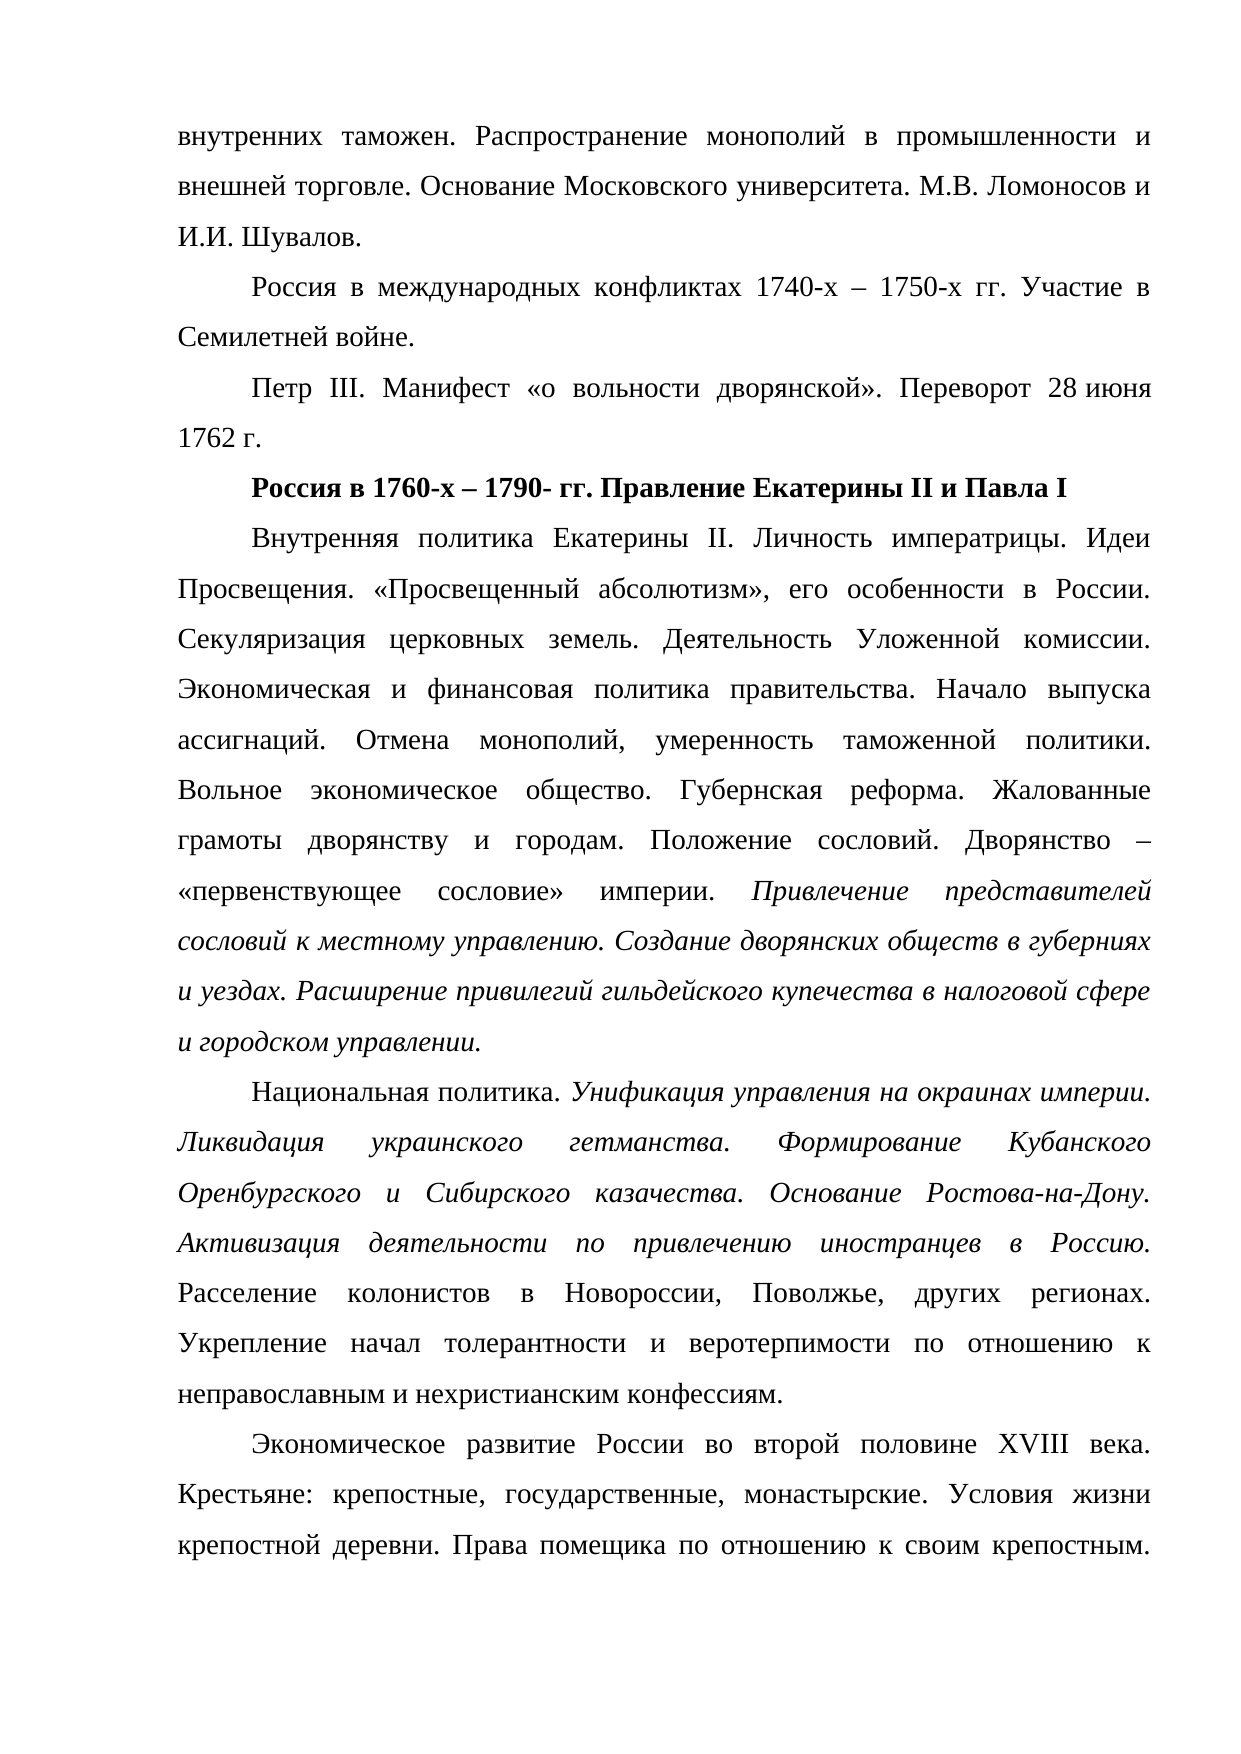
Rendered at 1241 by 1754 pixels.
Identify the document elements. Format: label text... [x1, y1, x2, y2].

text Россия в международных конфликтах 1740-х – 1750-х гг. Участие в Семилетней войне. [177, 269, 1152, 353]
text Внутренняя политика Екатерины II. Личность императрицы. Идеи Просвещения. «Просвещенный абсолютизм», его особенности в России. Секуляризация церковных земель. Деятельность Уложенной комиссии. Экономическая и финансовая политика правительства. Начало выпуска ассигнаций. Отмена монополий, умеренность таможенной политики. Вольное экономическое общество. Губернская реформа. Жалованные грамоты дворянству и городам. Положение сословий. Дворянство – «первенствующее сословие» империи. Привлечение представителей сословий к местному управлению. Создание дворянских обществ в губерниях и уездах. Расширение привилегий гильдейского купечества в налоговой сфере и городском управлении. [177, 521, 1152, 1057]
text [177, 118, 1152, 252]
text Петр III. Манифест «о вольности дворянской». Переворот 28 июня 1762 г. [177, 370, 1152, 453]
text Россия в 1760-х – 1790- гг. Правление Екатерины II и Павла I [177, 470, 1152, 504]
text Национальная политика. Унификация управления на окраинах империи. Ликвидация украинского гетманства. Формирование Кубанского Оренбургского и Сибирского казачества. Основание Ростова-на-Дону. Активизация деятельности по привлечению иностранцев в Россию. Расселение колонистов в Новороссии, Поволжье, других регионах. Укрепление начал толерантности и веротерпимости по отношению к неправославным и нехристианским конфессиям. [177, 1074, 1152, 1409]
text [177, 1426, 1152, 1560]
